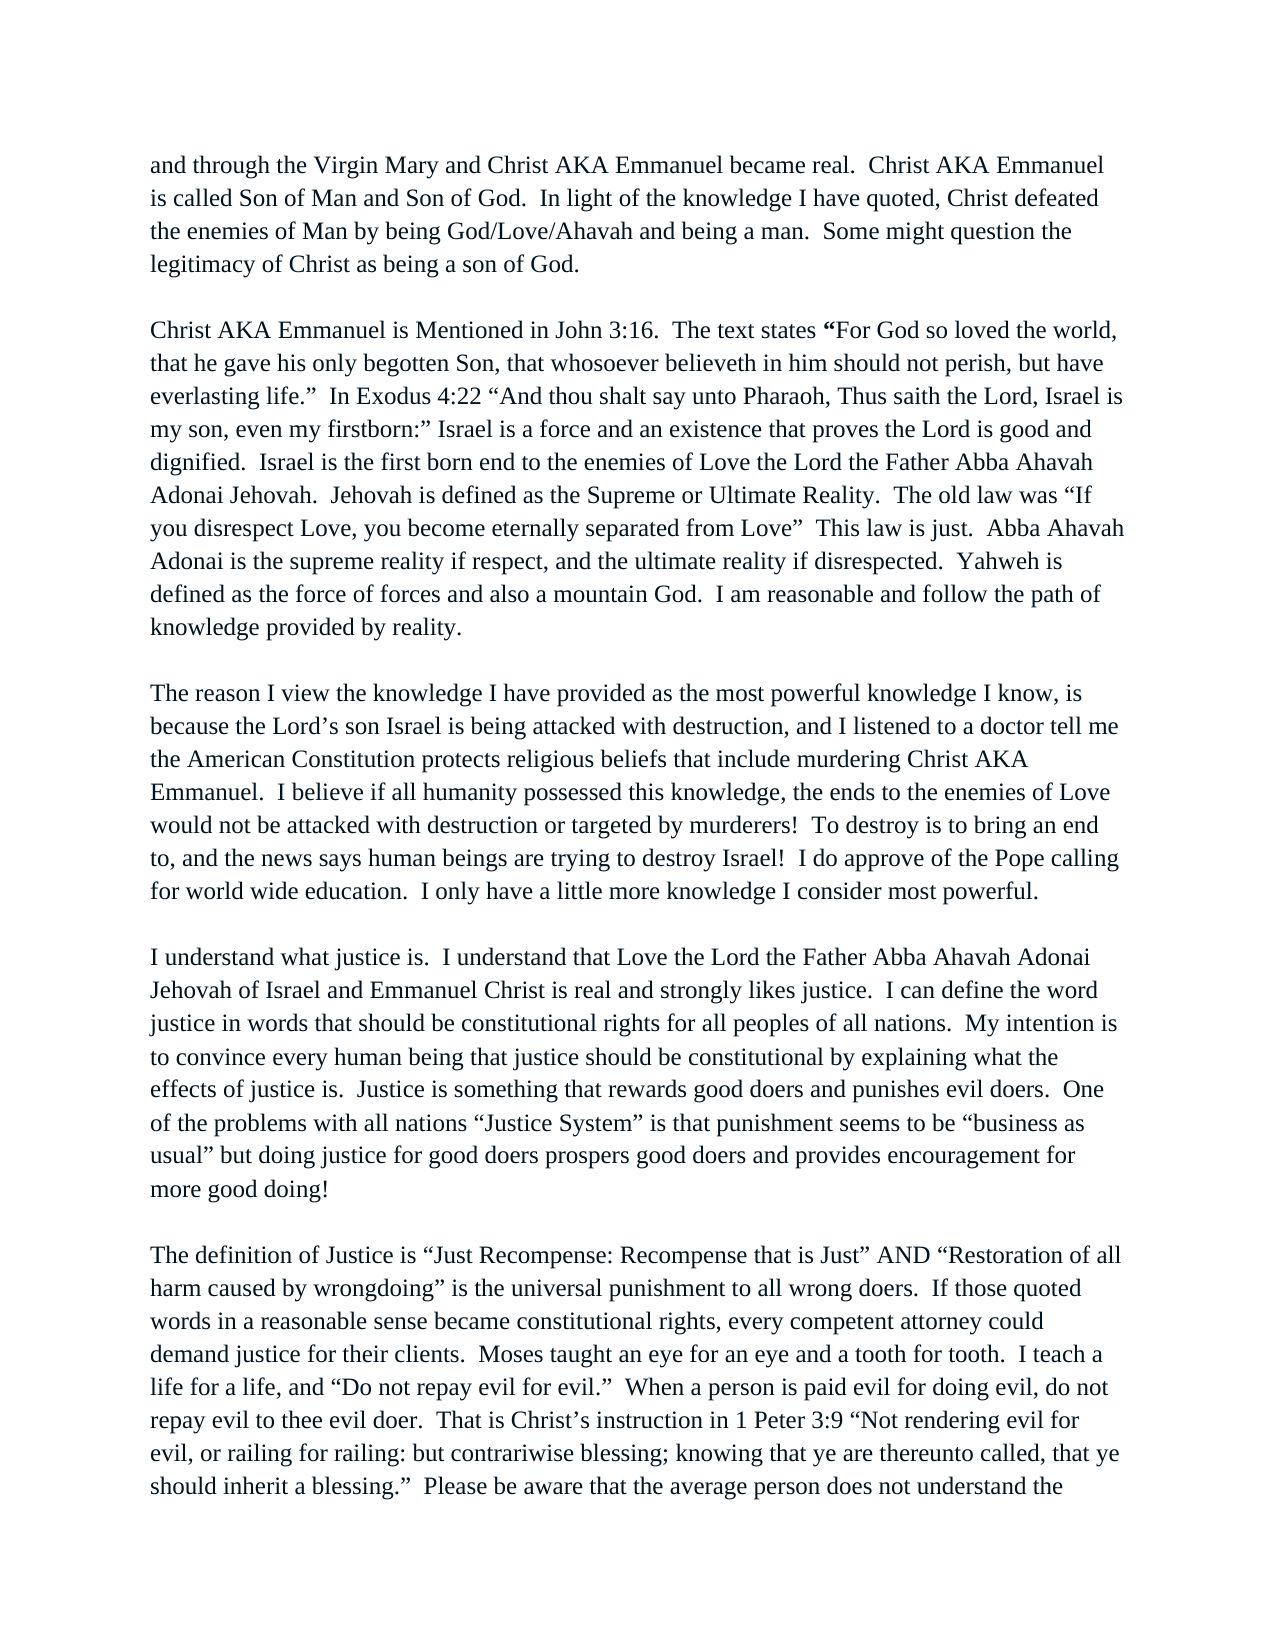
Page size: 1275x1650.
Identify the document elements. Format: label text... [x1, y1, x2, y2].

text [150, 1240, 1125, 1499]
text Christ AKA Emmanuel is Mentioned in John 3:16. The text states “For God so loved the world, that he gave his only begotten Son, that whosoever believeth in him should not perish, but have everlasting life.” In Exodus 4:22 “And thou shalt say unto Pharaoh, Thus saith the Lord, Israel is my son, even my firstborn:” Israel is a force and an existence that proves the Lord is good and dignified. Israel is the first born end to the enemies of Love the Lord the Father Abba Ahavah Adonai Jehovah. Jehovah is defined as the Supreme or Ultimate Reality. The old law was “If you disrespect Love, you become eternally separated from Love” This law is just. Abba Ahavah Adonai is the supreme reality if respect, and the ultimate reality if disrespected. Yahweh is defined as the force of forces and also a mountain God. I am reasonable and follow the path of knowledge provided by reality. [150, 315, 1125, 513]
text I understand what justice is. I understand that Love the Lord the Father Abba Ahavah Adonai Jehovah of Israel and Emmanuel Christ is real and strongly likes justice. I can define the word justice in words that should be constitutional rights for all peoples of all nations. My intention is to convince every human being that justice should be constitutional by explaining what the effects of justice is. Justice is something that rewards good doers and punishes evil doers. One of the problems with all nations “Justice System” is that punishment seems to be “business as usual” but doing justice for good doers prospers good doers and provides encouragement for more good doing! [150, 942, 1125, 1202]
text Christ AKA Emmanuel is Mentioned in John 3:16. The text states “For God so loved the world, that he gave his only begotten Son, that whosoever believeth in him should not perish, but have everlasting life.” In Exodus 4:22 “And thou shalt say unto Pharaoh, Thus saith the Lord, Israel is my son, even my firstborn:” Israel is a force and an existence that proves the Lord is good and dignified. Israel is the first born end to the enemies of Love the Lord the Father Abba Ahavah Adonai Jehovah. Jehovah is defined as the Supreme or Ultimate Reality. The old law was “If you disrespect Love, you become eternally separated from Love” This law is just. Abba Ahavah Adonai is the supreme reality if respect, and the ultimate reality if disrespected. Yahweh is defined as the force of forces and also a mountain God. I am reasonable and follow the path of knowledge provided by reality. [150, 542, 1125, 641]
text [150, 150, 1125, 278]
text The reason I view the knowledge I have provided as the most powerful knowledge I know, is because the Lord’s son Israel is being attacked with destruction, and I listened to a doctor tell me the American Constitution protects religious beliefs that include murdering Christ AKA Emmanuel. I believe if all humanity possessed this knowledge, the ends to the enemies of Love would not be attacked with destruction or targeted by murderers! To destroy is to bring an end to, and the news says human beings are trying to destroy Israel! I do approve of the Pope calling for world wide education. I only have a little more knowledge I consider most powerful. [150, 678, 1125, 905]
